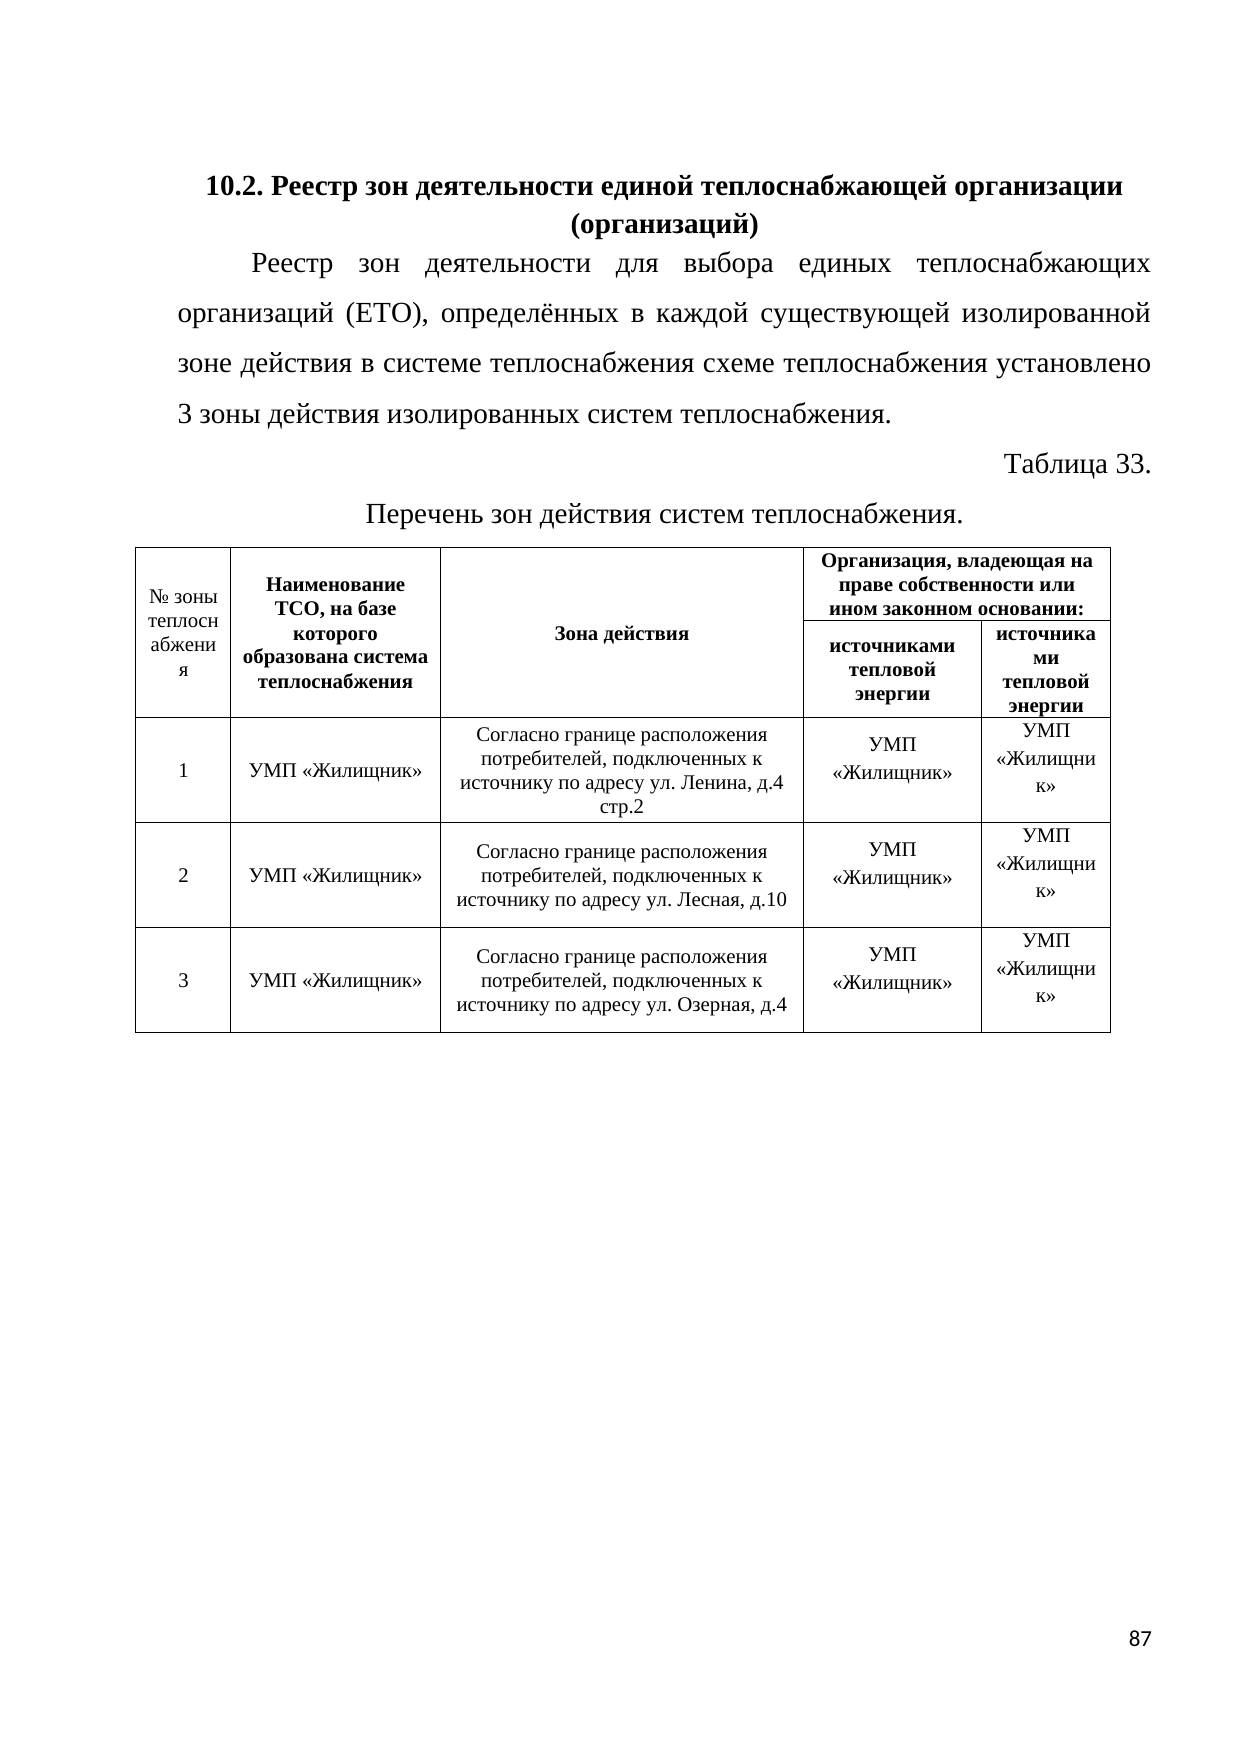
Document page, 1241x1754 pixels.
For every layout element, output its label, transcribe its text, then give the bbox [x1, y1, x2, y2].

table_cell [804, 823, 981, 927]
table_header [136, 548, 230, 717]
text Перечень зон действия систем теплоснабжения. [177, 496, 1152, 530]
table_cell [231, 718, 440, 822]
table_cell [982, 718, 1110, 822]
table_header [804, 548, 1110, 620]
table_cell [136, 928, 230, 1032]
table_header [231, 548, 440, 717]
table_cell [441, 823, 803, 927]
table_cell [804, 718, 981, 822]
subtitle 10.2. Реестр зон деятельности единой теплоснабжающей организации (организаций) [177, 168, 1152, 240]
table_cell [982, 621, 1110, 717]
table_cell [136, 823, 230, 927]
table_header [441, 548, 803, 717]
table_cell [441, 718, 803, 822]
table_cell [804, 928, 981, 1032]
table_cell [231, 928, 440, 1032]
text Таблица 33. [177, 446, 1152, 479]
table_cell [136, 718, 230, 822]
text Реестр зон деятельности для выбора единых теплоснабжающих организаций (ЕТО), определённых в каждой существующей изолированной зоне действия в системе теплоснабжения схеме теплоснабжения установлено 3 зоны действия изолированных систем теплоснабжения. [177, 245, 1152, 429]
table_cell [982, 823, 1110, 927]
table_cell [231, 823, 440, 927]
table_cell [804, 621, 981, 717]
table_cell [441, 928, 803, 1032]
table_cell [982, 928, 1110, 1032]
